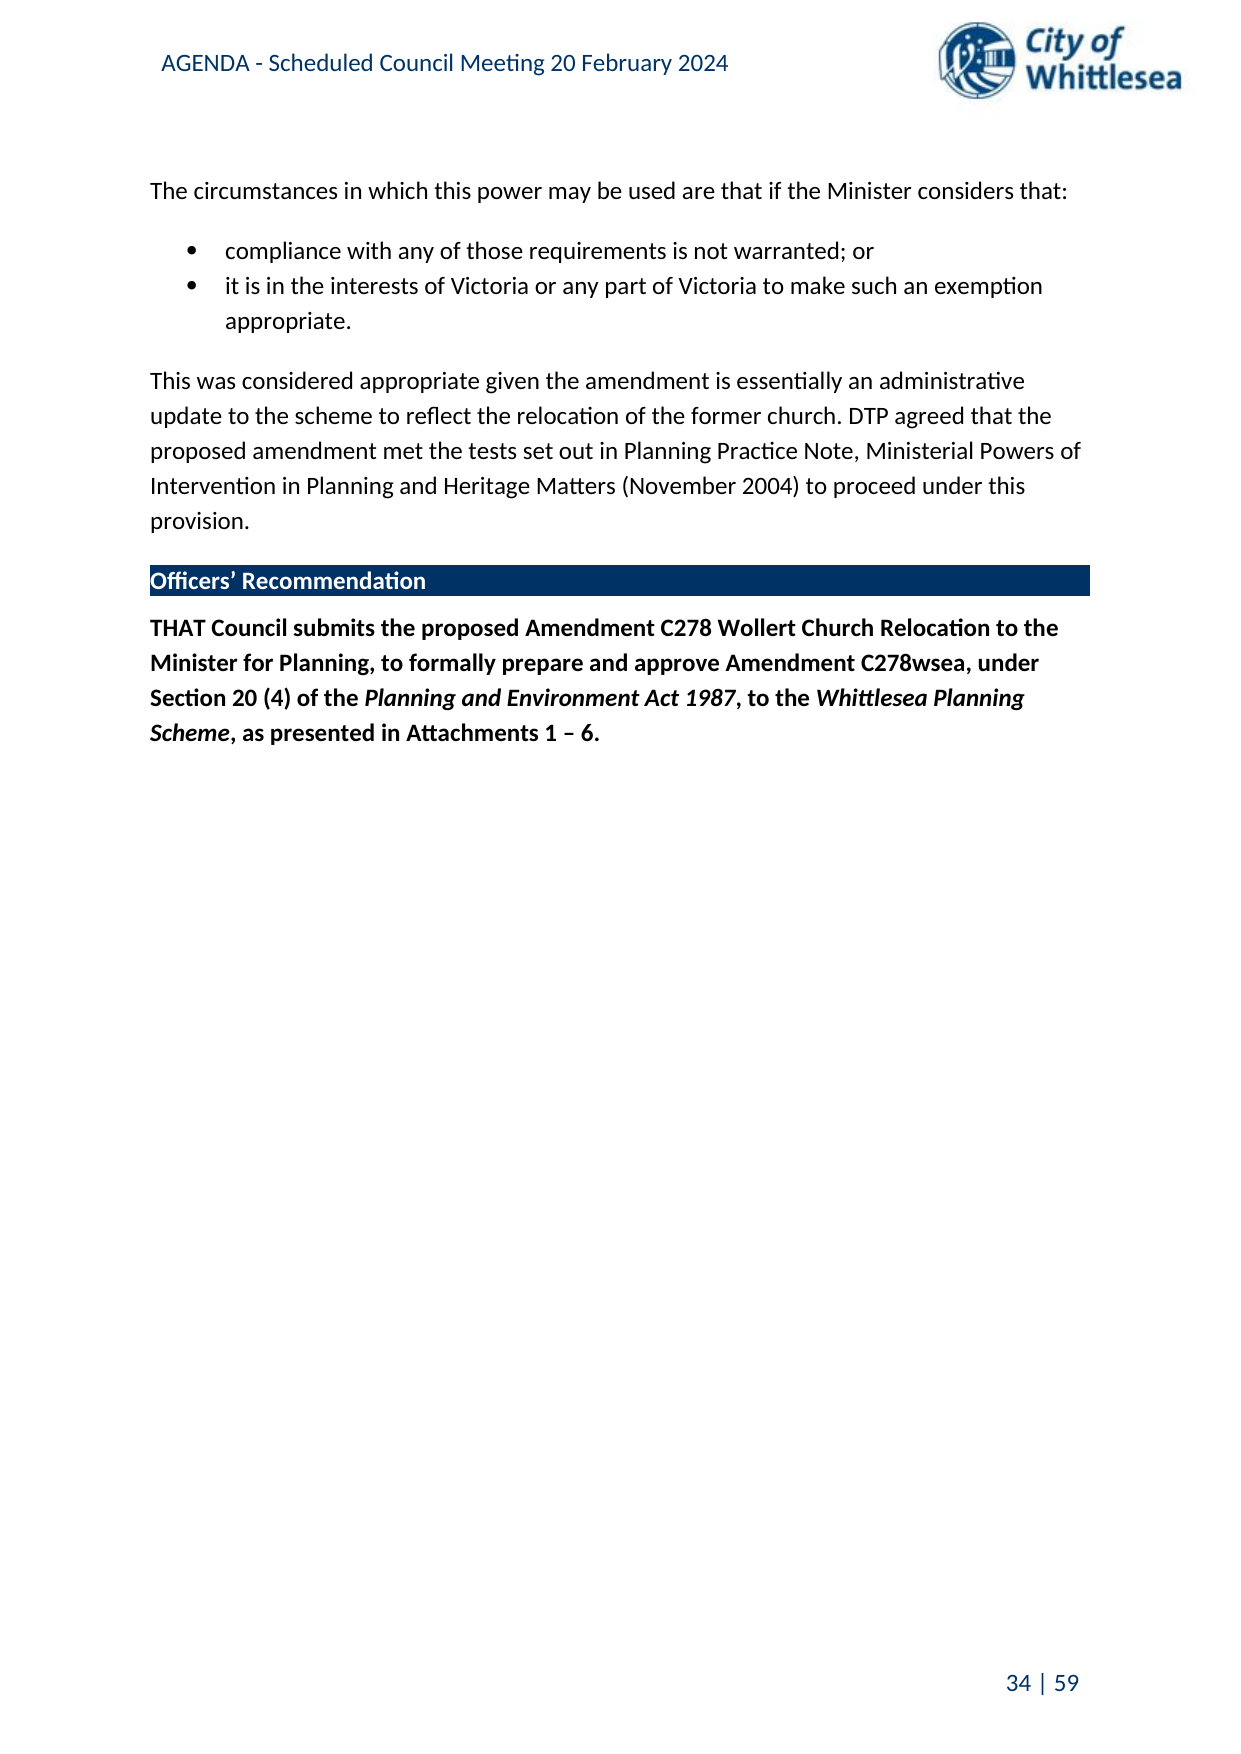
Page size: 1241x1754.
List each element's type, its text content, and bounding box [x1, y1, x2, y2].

text THAT Council submits the proposed Amendment C278 Wollert Church Relocation to the Minister for Planning, to formally prepare and approve Amendment C278wsea, under Section 20 (4) of the Planning and Environment Act 1987, to the Whittlesea Planning Scheme, as presented in Attachments 1 – 6. [150, 612, 1090, 748]
picture [0, 0, 1241, 127]
subtitle Officers’ Recommendation [150, 565, 1090, 596]
list it is in the interests of Victoria or any part of Victoria to make such an exemption appropriate. [187, 270, 1090, 336]
text This was considered appropriate given the amendment is essentially an administrative update to the scheme to reflect the relocation of the former church. DTP agreed that the proposed amendment met the tests set out in Planning Practice Note, Ministerial Powers of Intervention in Planning and Heritage Matters (November 2004) to proceed under this provision. [150, 365, 1090, 536]
text The circumstances in which this power may be used are that if the Minister considers that: [150, 175, 1090, 206]
list compliance with any of those requirements is not warranted; or [187, 235, 1090, 266]
